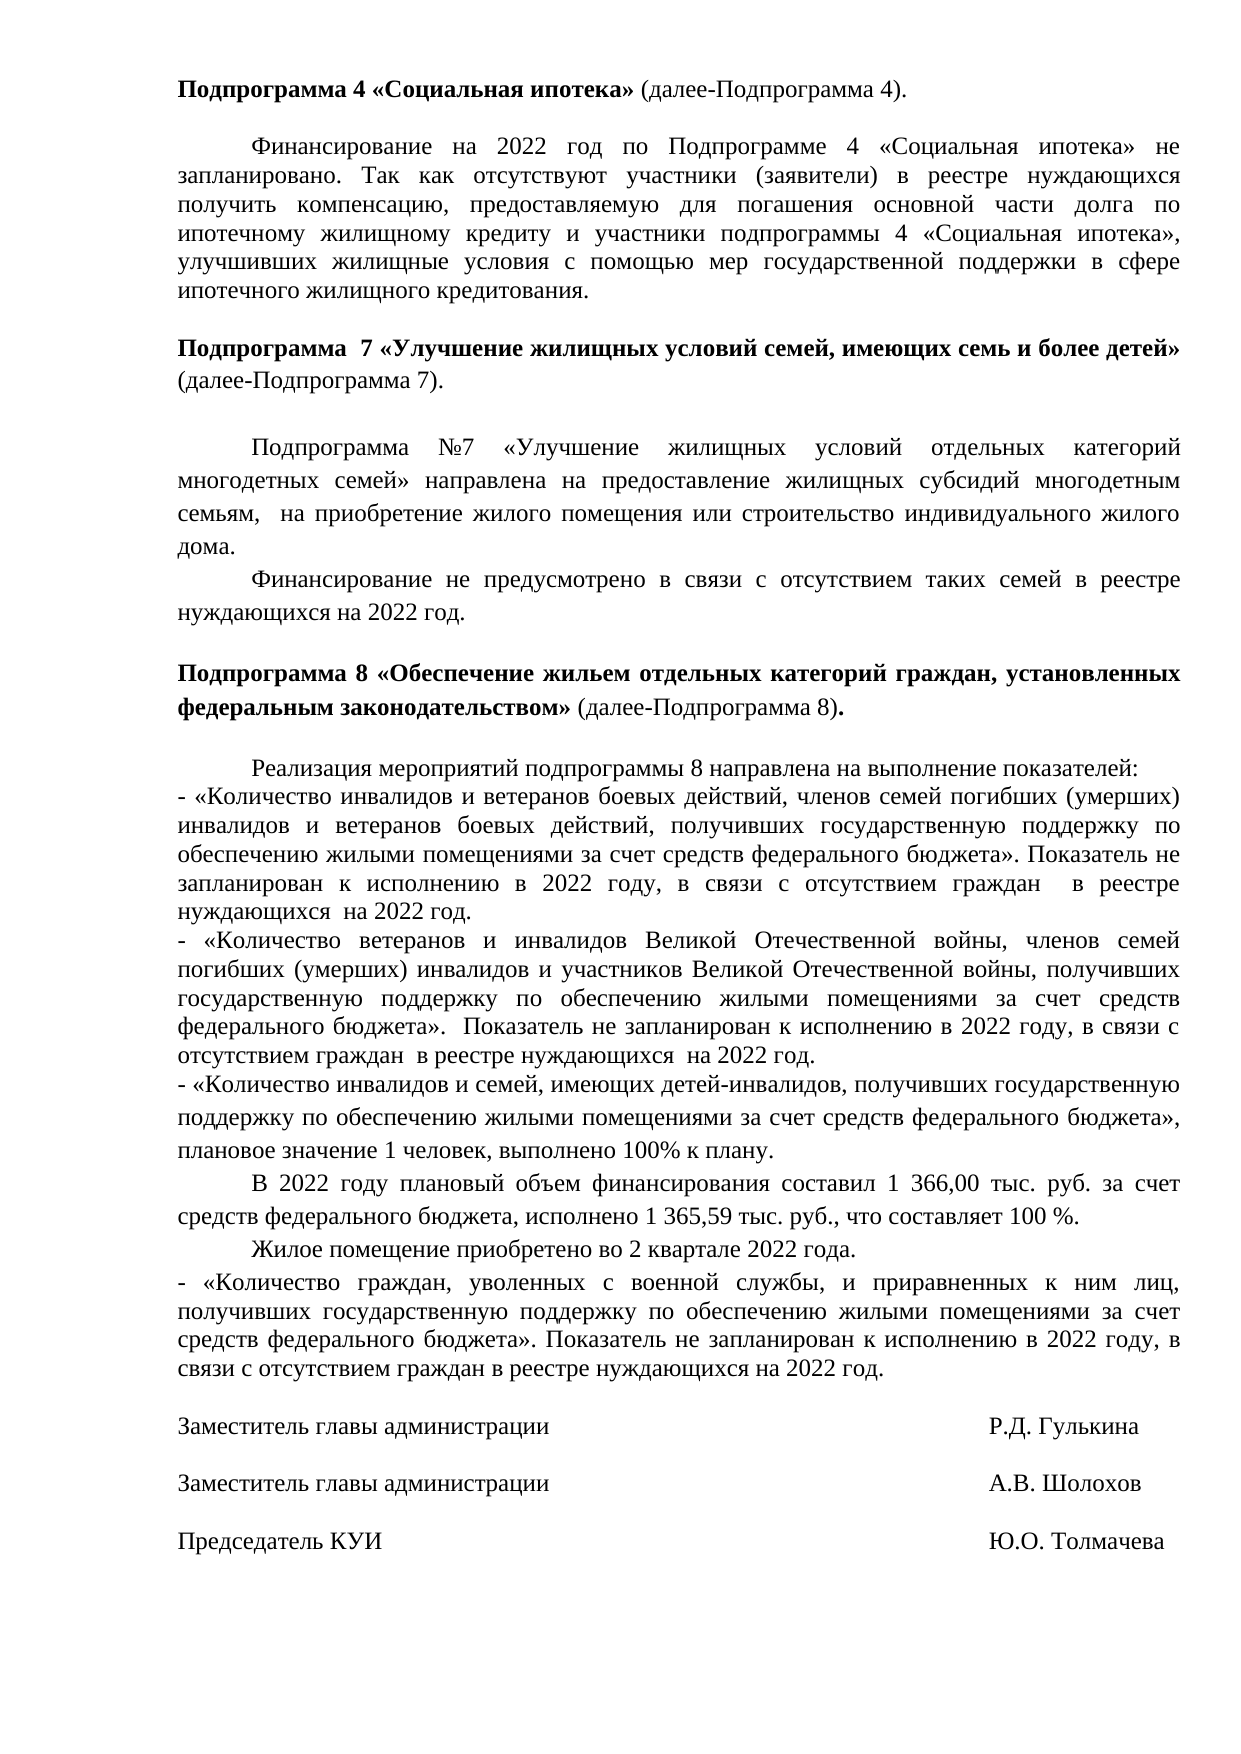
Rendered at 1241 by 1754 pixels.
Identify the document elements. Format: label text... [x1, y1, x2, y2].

text - «Количество инвалидов и семей, имеющих детей-инвалидов, получивших государственную поддержку по обеспечению жилыми помещениями за счет средств федерального бюджета», плановое значение 1 человек, выполнено 100% к плану. [177, 1069, 1181, 1164]
text Заместитель главы администрации Р.Д. Гулькина [177, 1411, 1181, 1439]
text Заместитель главы администрации А.В. Шолохов [177, 1468, 1181, 1497]
text Председатель КУИ Ю.О. Толмачева [177, 1526, 1181, 1554]
text - «Количество инвалидов и ветеранов боевых действий, членов семей погибших (умерших) инвалидов и ветеранов боевых действий, получивших государственную поддержку по обеспечению жилыми помещениями за счет средств федерального бюджета». Показатель не запланирован к исполнению в 2022 году, в связи с отсутствием граждан в реестре нуждающихся на 2022 год. [177, 781, 1181, 925]
text Подпрограмма №7 «Улучшение жилищных условий отдельных категорий многодетных семей» направлена на предоставление жилищных субсидий многодетным семьям, на приобретение жилого помещения или строительство индивидуального жилого дома. [177, 432, 1181, 559]
text - «Количество ветеранов и инвалидов Великой Отечественной войны, членов семей погибших (умерших) инвалидов и участников Великой Отечественной войны, получивших государственную поддержку по обеспечению жилыми помещениями за счет средств федерального бюджета». Показатель не запланирован к исполнению в 2022 году, в связи с отсутствием граждан в реестре нуждающихся на 2022 год. [177, 925, 1181, 1069]
text Финансирование не предусмотрено в связи с отсутствием таких семей в реестре нуждающихся на 2022 год. [177, 564, 1181, 626]
text Подпрограмма 7 «Улучшение жилищных условий семей, имеющих семь и более детей» (далее-Подпрограмма 7). [177, 333, 1181, 394]
text Подпрограмма 8 «Обеспечение жильем отдельных категорий граждан, установленных федеральным законодательством» (далее-Подпрограмма 8). [177, 658, 1181, 720]
text Подпрограмма 4 «Социальная ипотека» (далее-Подпрограмма 4). [177, 74, 1181, 103]
text Реализация мероприятий подпрограммы 8 направлена на выполнение показателей: [177, 753, 1181, 781]
text Жилое помещение приобретено во 2 квартале 2022 года. [177, 1234, 1181, 1263]
text - «Количество граждан, уволенных с военной службы, и приравненных к ним лиц, получивших государственную поддержку по обеспечению жилыми помещениями за счет средств федерального бюджета». Показатель не запланирован к исполнению в 2022 году, в связи с отсутствием граждан в реестре нуждающихся на 2022 год. [177, 1267, 1181, 1382]
text Финансирование на 2022 год по Подпрограмме 4 «Социальная ипотека» не запланировано. Так как отсутствуют участники (заявители) в реестре нуждающихся получить компенсацию, предоставляемую для погашения основной части долга по ипотечному жилищному кредиту и участники подпрограммы 4 «Социальная ипотека», улучшивших жилищные условия с помощью мер государственной поддержки в сфере ипотечного жилищного кредитования. [177, 131, 1181, 304]
text В 2022 году плановый объем финансирования составил 1 366,00 тыс. руб. за счет средств федерального бюджета, исполнено 1 365,59 тыс. руб., что составляет 100 %. [177, 1168, 1181, 1230]
